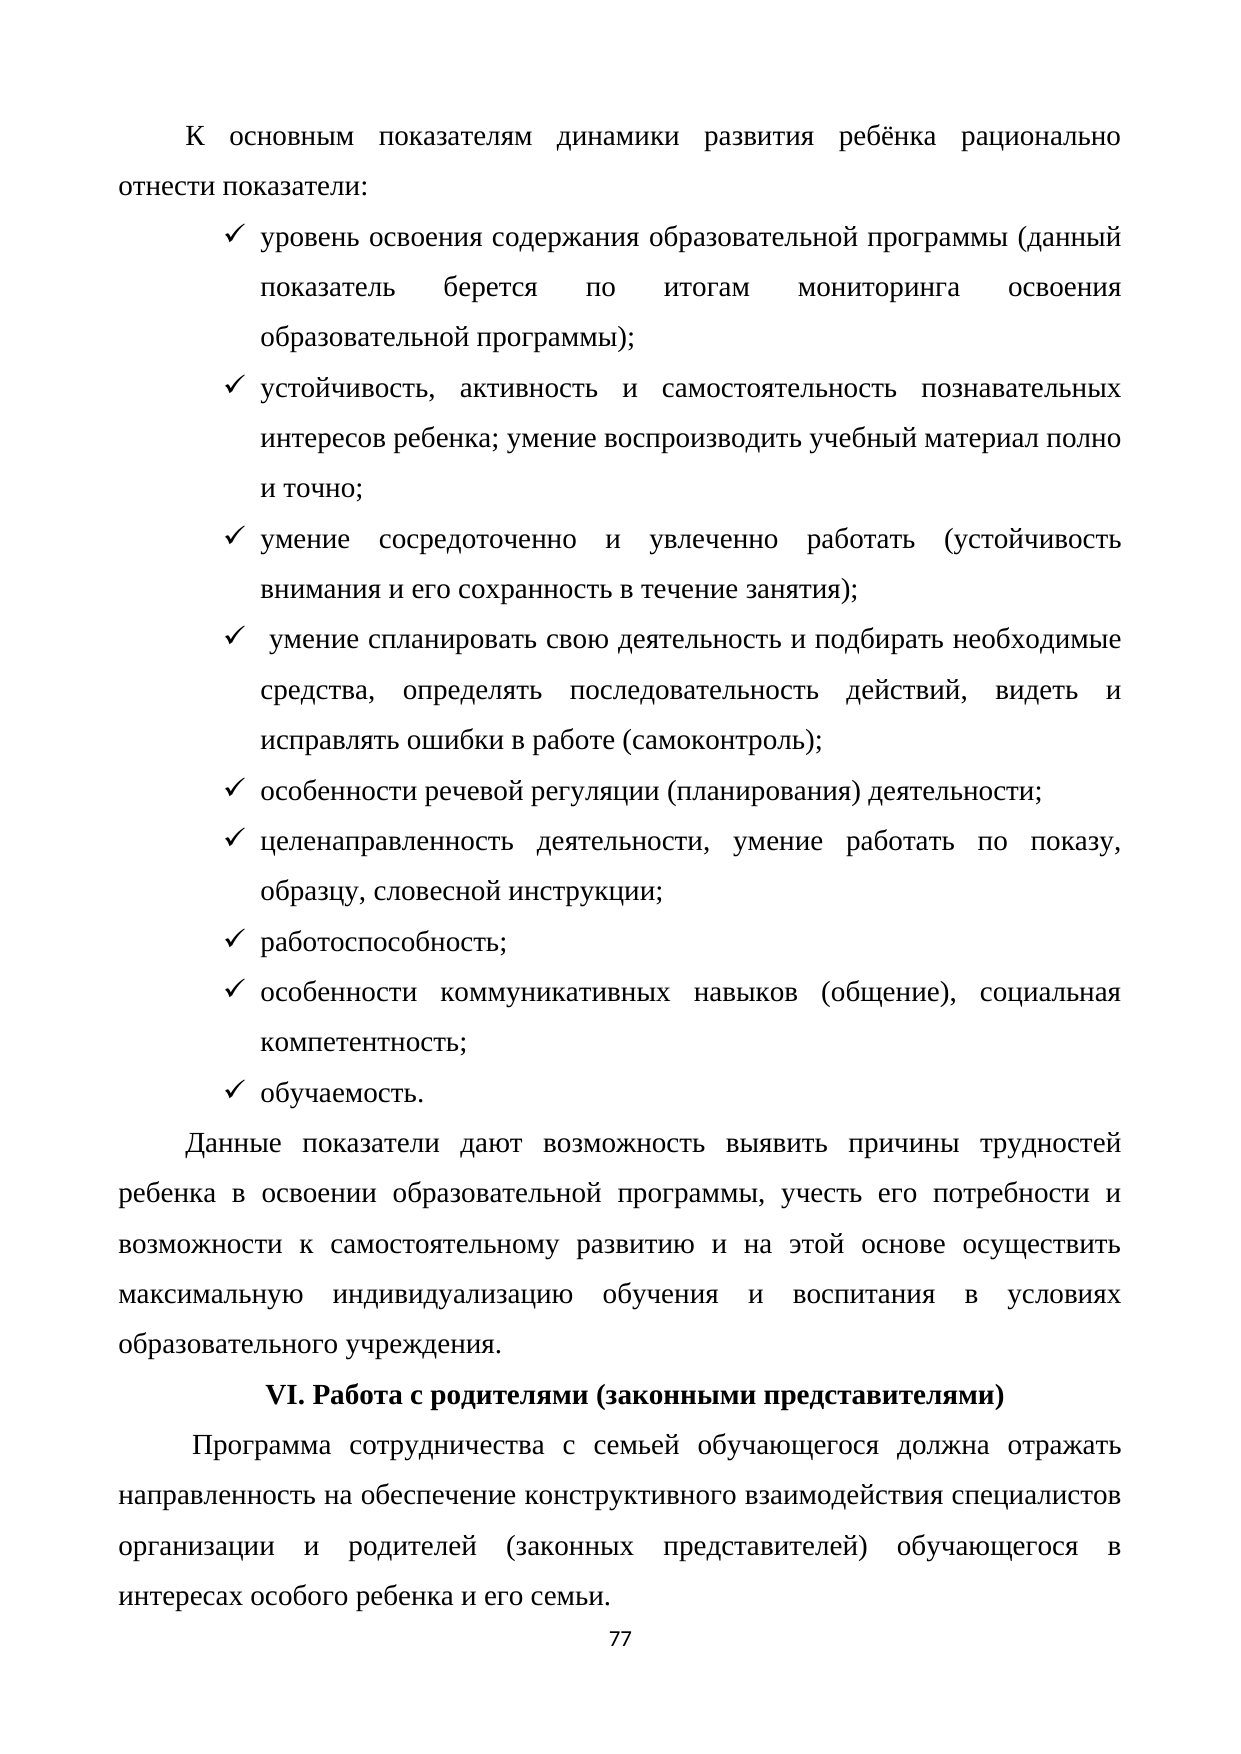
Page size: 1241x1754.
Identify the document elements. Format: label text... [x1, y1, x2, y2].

list умение сосредоточенно и увлеченно работать (устойчивость внимания и его сохранность в течение занятия); [223, 521, 1122, 605]
list устойчивость, активность и самостоятельность познавательных интересов ребенка; умение воспроизводить учебный материал полно и точно; [223, 370, 1122, 504]
list обучаемость. [223, 1075, 1122, 1108]
list особенности речевой регуляции (планирования) деятельности; [223, 773, 1122, 806]
text К основным показателям динамики развития ребёнка рационально отнести показатели: [118, 118, 1122, 202]
text Данные показатели дают возможность выявить причины трудностей ребенка в освоении образовательной программы, учесть его потребности и возможности к самостоятельному развитию и на этой основе осуществить максимальную индивидуализацию обучения и воспитания в условиях образовательного учреждения. [118, 1125, 1122, 1360]
list работоспособность; [223, 924, 1122, 957]
text Программа сотрудничества с семьей обучающегося должна отражать направленность на обеспечение конструктивного взаимодействия специалистов организации и родителей (законных представителей) обучающегося в интересах особого ребенка и его семьи. [118, 1427, 1122, 1612]
list умение спланировать свою деятельность и подбирать необходимые средства, определять последовательность действий, видеть и исправлять ошибки в работе (самоконтроль); [223, 622, 1122, 756]
text VI. Работа с родителями (законными представителями) [148, 1377, 1122, 1410]
list целенаправленность деятельности, умение работать по показу, образцу, словесной инструкции; [223, 823, 1122, 907]
list уровень освоения содержания образовательной программы (данный показатель берется по итогам мониторинга освоения образовательной программы); [223, 219, 1122, 353]
list особенности коммуникативных навыков (общение), социальная компетентность; [223, 974, 1122, 1058]
